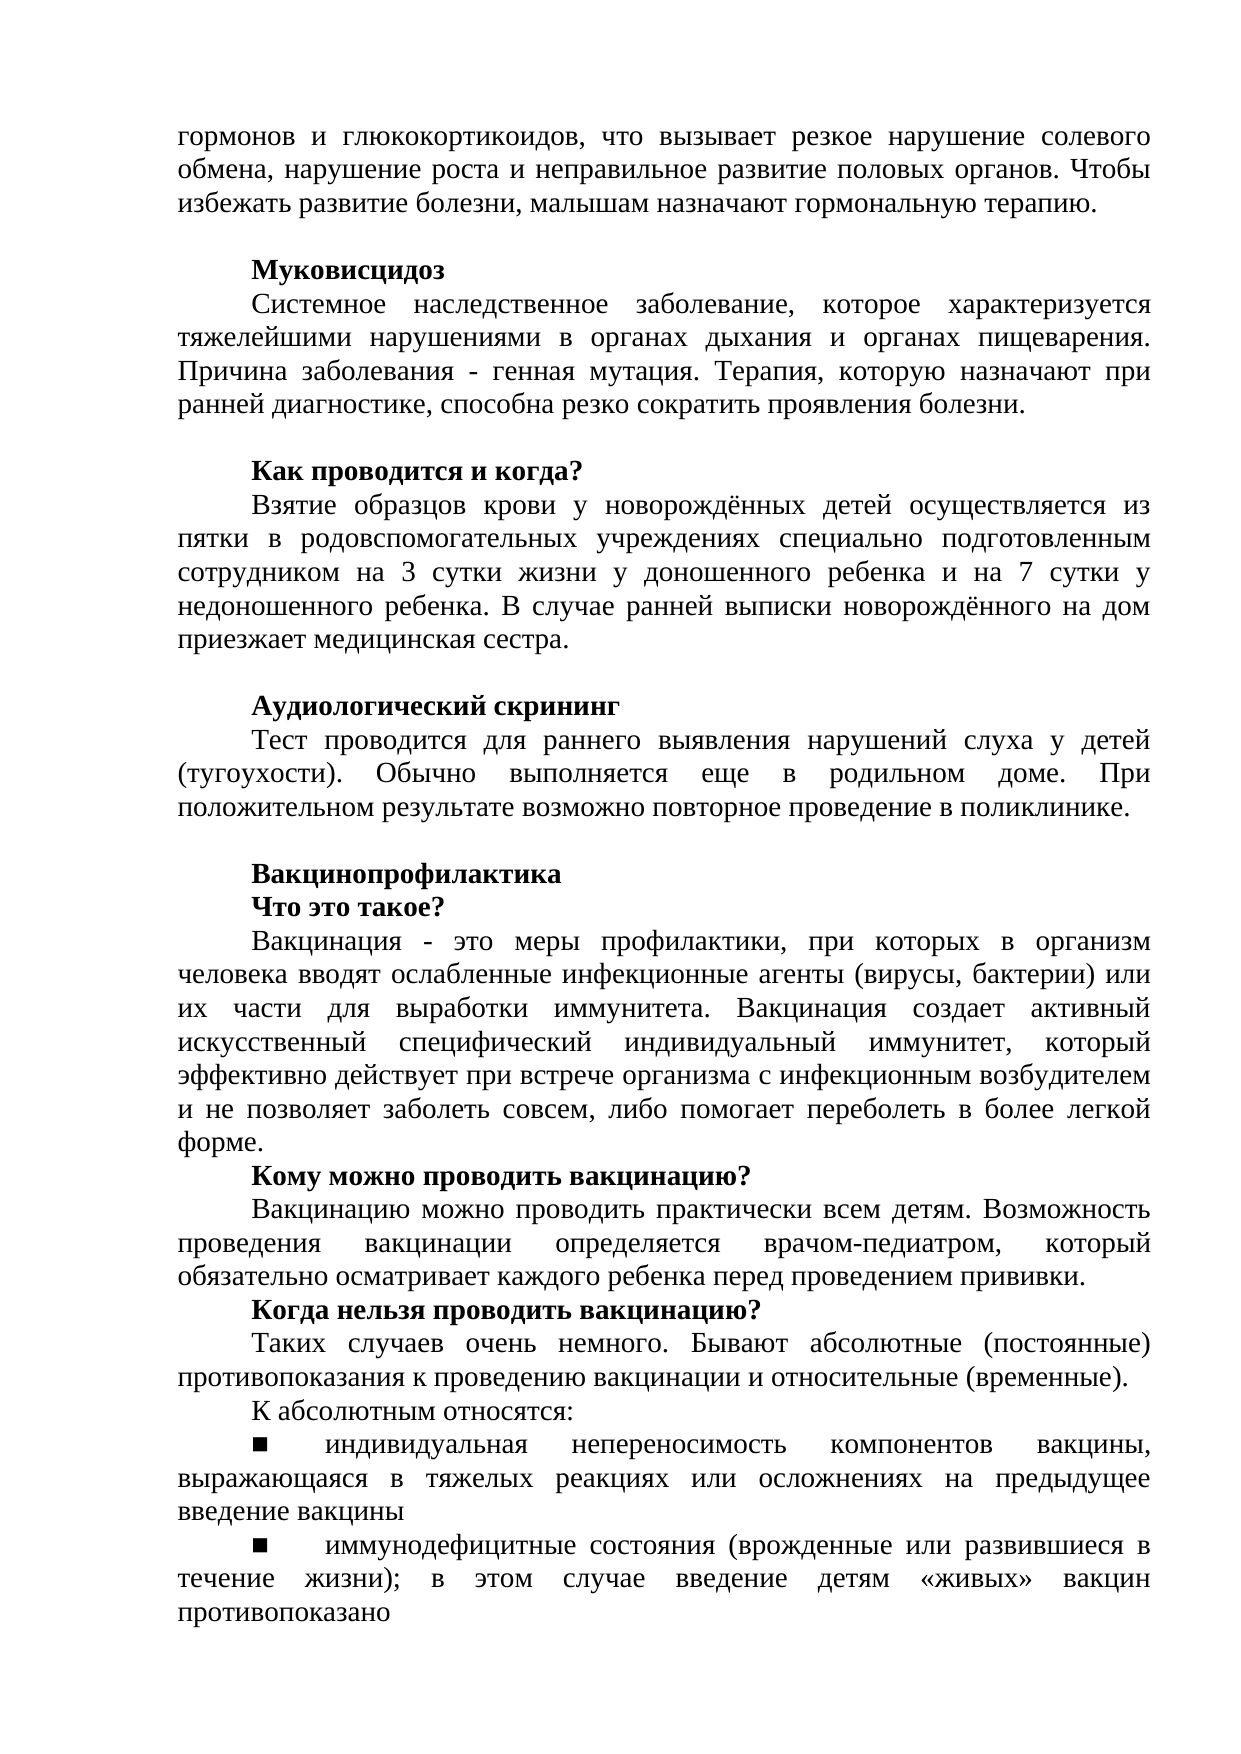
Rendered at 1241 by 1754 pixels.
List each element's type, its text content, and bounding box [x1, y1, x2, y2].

text Что это такое? [177, 889, 1152, 923]
text Кому можно проводить вакцинацию? [177, 1158, 1152, 1191]
text Вакцинация - это меры профилактики, при которых в организм человека вводят ослабленные инфекционные агенты (вирусы, бактерии) или их части для выработки иммунитета. Вакцинация создает активный искусственный специфический индивидуальный иммунитет, который эффективно действует при встрече организма с инфекционным возбудителем и не позволяет заболеть совсем, либо помогает переболеть в более легкой форме. [177, 923, 1152, 1158]
text Как проводится и когда? [177, 453, 1152, 487]
text Тест проводится для раннего выявления нарушений слуха у детей (тугоухости). Обычно выполняется еще в родильном доме. При положительном результате возможно повторное проведение в поликлинике. [177, 722, 1152, 822]
text ■ иммунодефицитные состояния (врожденные или развившиеся в течение жизни); в этом случае введение детям «живых» вакцин противопоказано [177, 1527, 1152, 1627]
text Аудиологический скрининг [177, 688, 1152, 722]
text Системное наследственное заболевание, которое характеризуется тяжелейшими нарушениями в органах дыхания и органах пищеварения. Причина заболевания - генная мутация. Терапия, которую назначают при ранней диагностике, способна резко сократить проявления болезни. [177, 286, 1152, 420]
text Вакцинацию можно проводить практически всем детям. Возможность проведения вакцинации определяется врачом-педиатром, который обязательно осматривает каждого ребенка перед проведением прививки. [177, 1191, 1152, 1292]
text Взятие образцов крови у новорождённых детей осуществляется из пятки в родовспомогательных учреждениях специально подготовленным сотрудником на 3 сутки жизни у доношенного ребенка и на 7 сутки у недоношенного ребенка. В случае ранней выписки новорождённого на дом приезжает медицинская сестра. [177, 487, 1152, 655]
text Муковисцидоз [177, 252, 1152, 286]
text Вакцинопрофилактика [177, 856, 1152, 889]
text Когда нельзя проводить вакцинацию? [177, 1292, 1152, 1326]
text ■ индивидуальная непереносимость компонентов вакцины, выражающаяся в тяжелых реакциях или осложнениях на предыдущее введение вакцины [177, 1426, 1152, 1527]
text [177, 118, 1152, 219]
text Таких случаев очень немного. Бывают абсолютные (постоянные) противопоказания к проведению вакцинации и относительные (временные). [177, 1326, 1152, 1393]
text К абсолютным относятся: [177, 1393, 1152, 1426]
